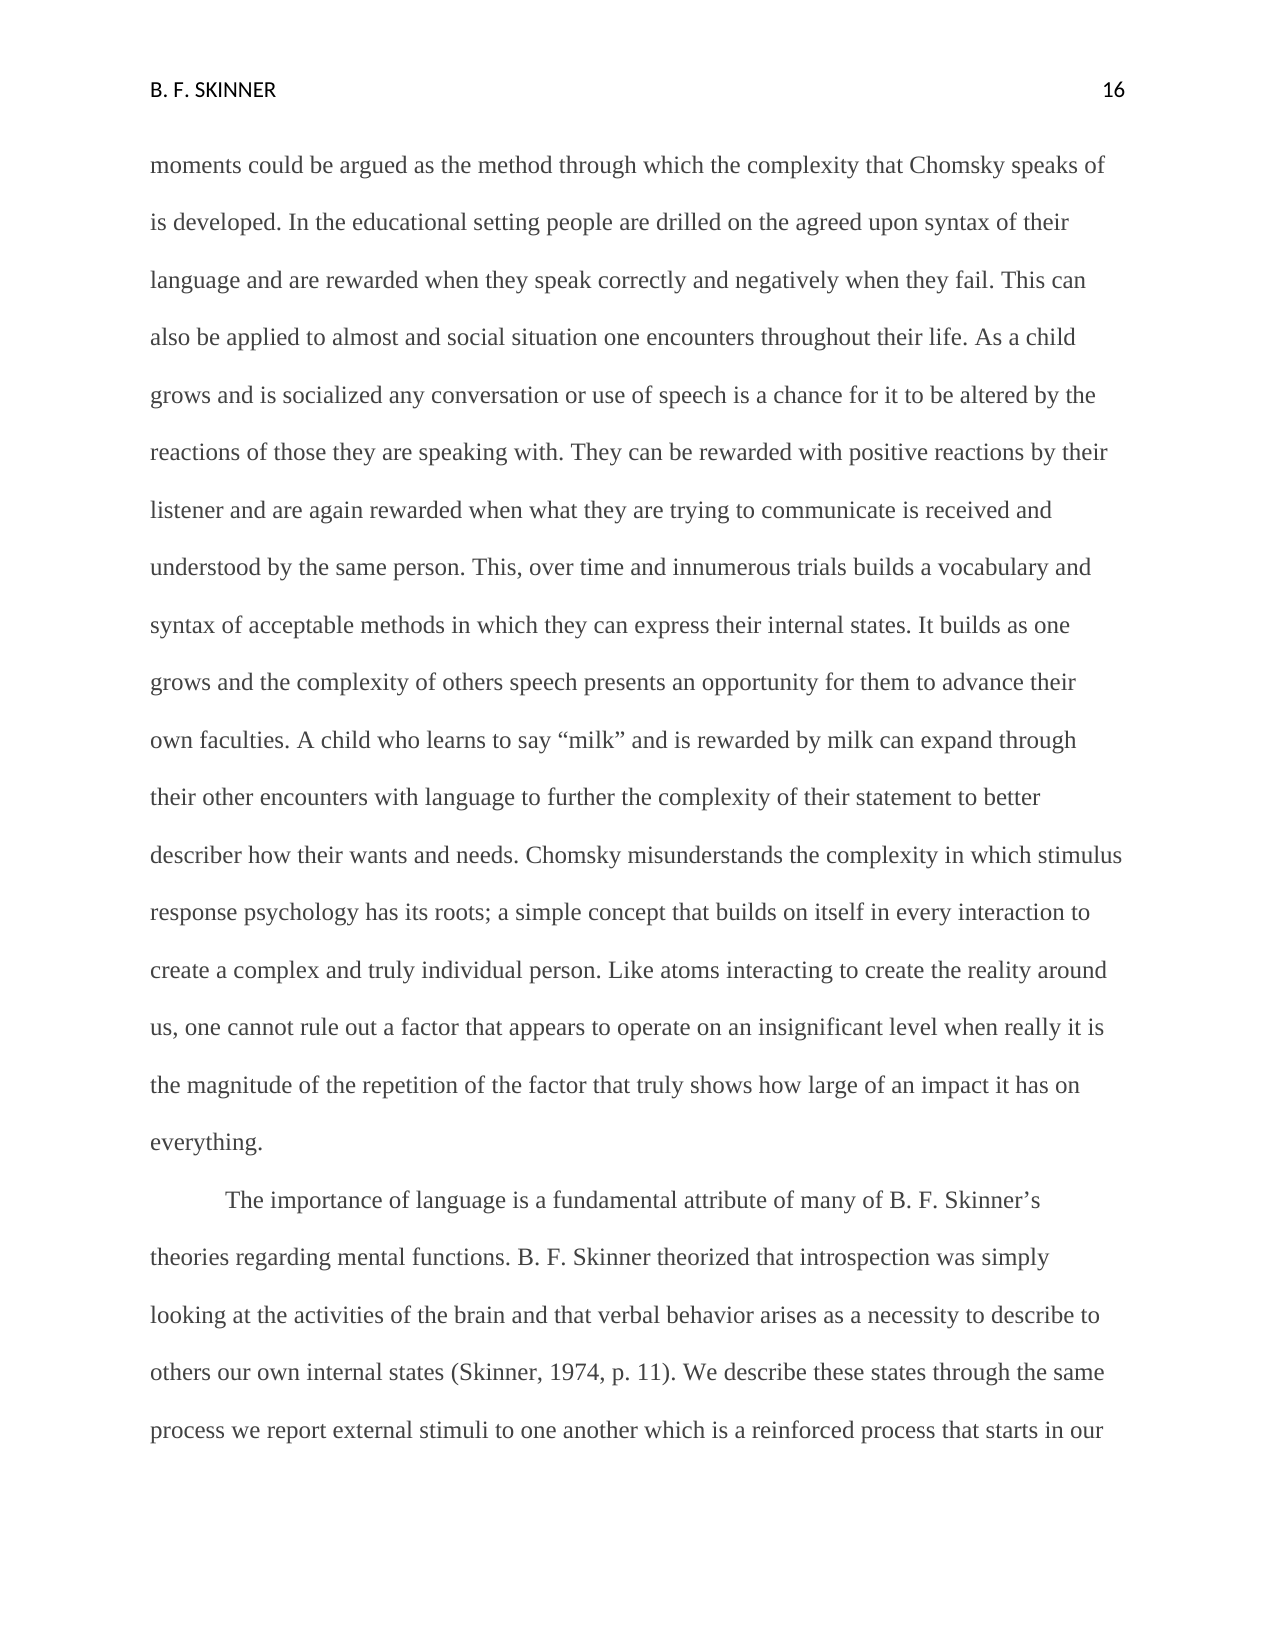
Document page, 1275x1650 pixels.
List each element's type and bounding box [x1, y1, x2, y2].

text [150, 1185, 1125, 1444]
text [150, 150, 1125, 1156]
